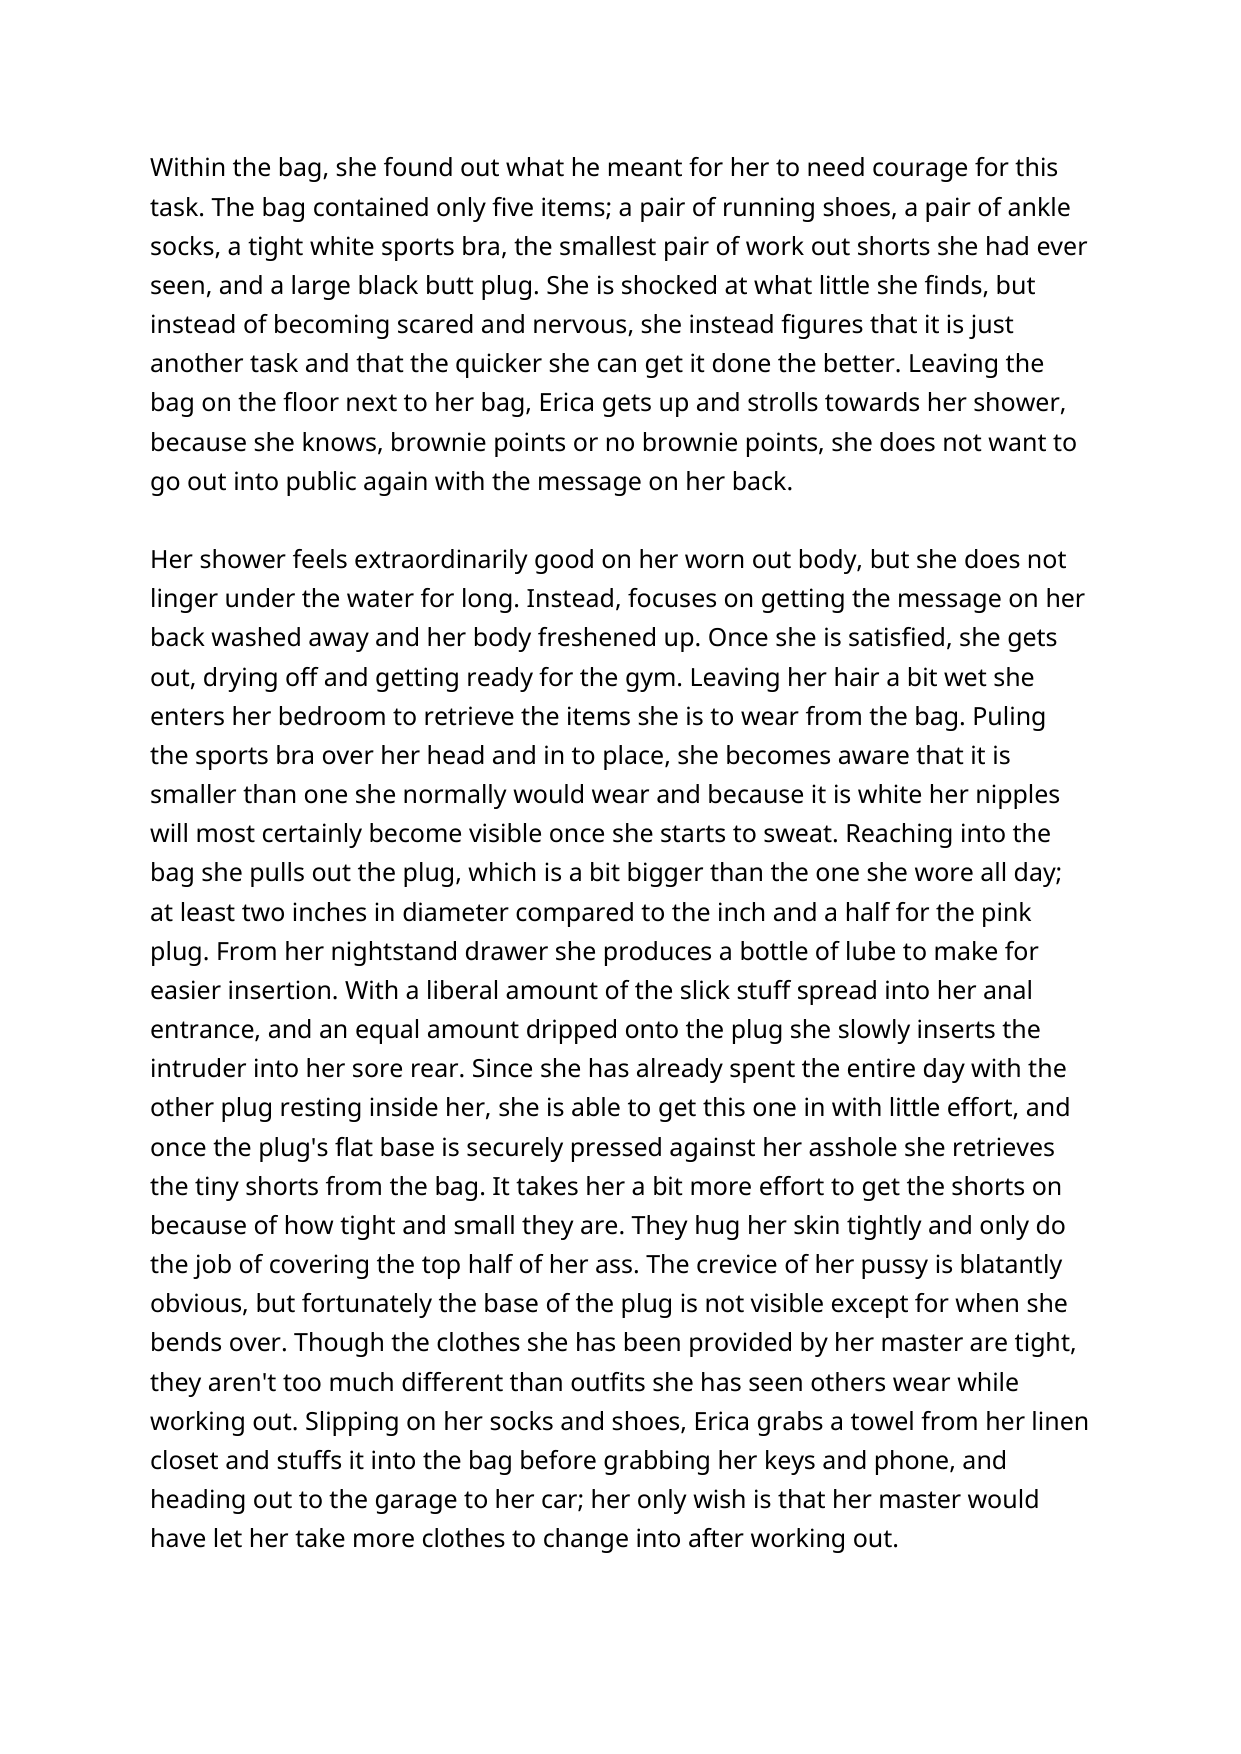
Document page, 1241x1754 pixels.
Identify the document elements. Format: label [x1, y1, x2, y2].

text [150, 150, 1090, 1594]
